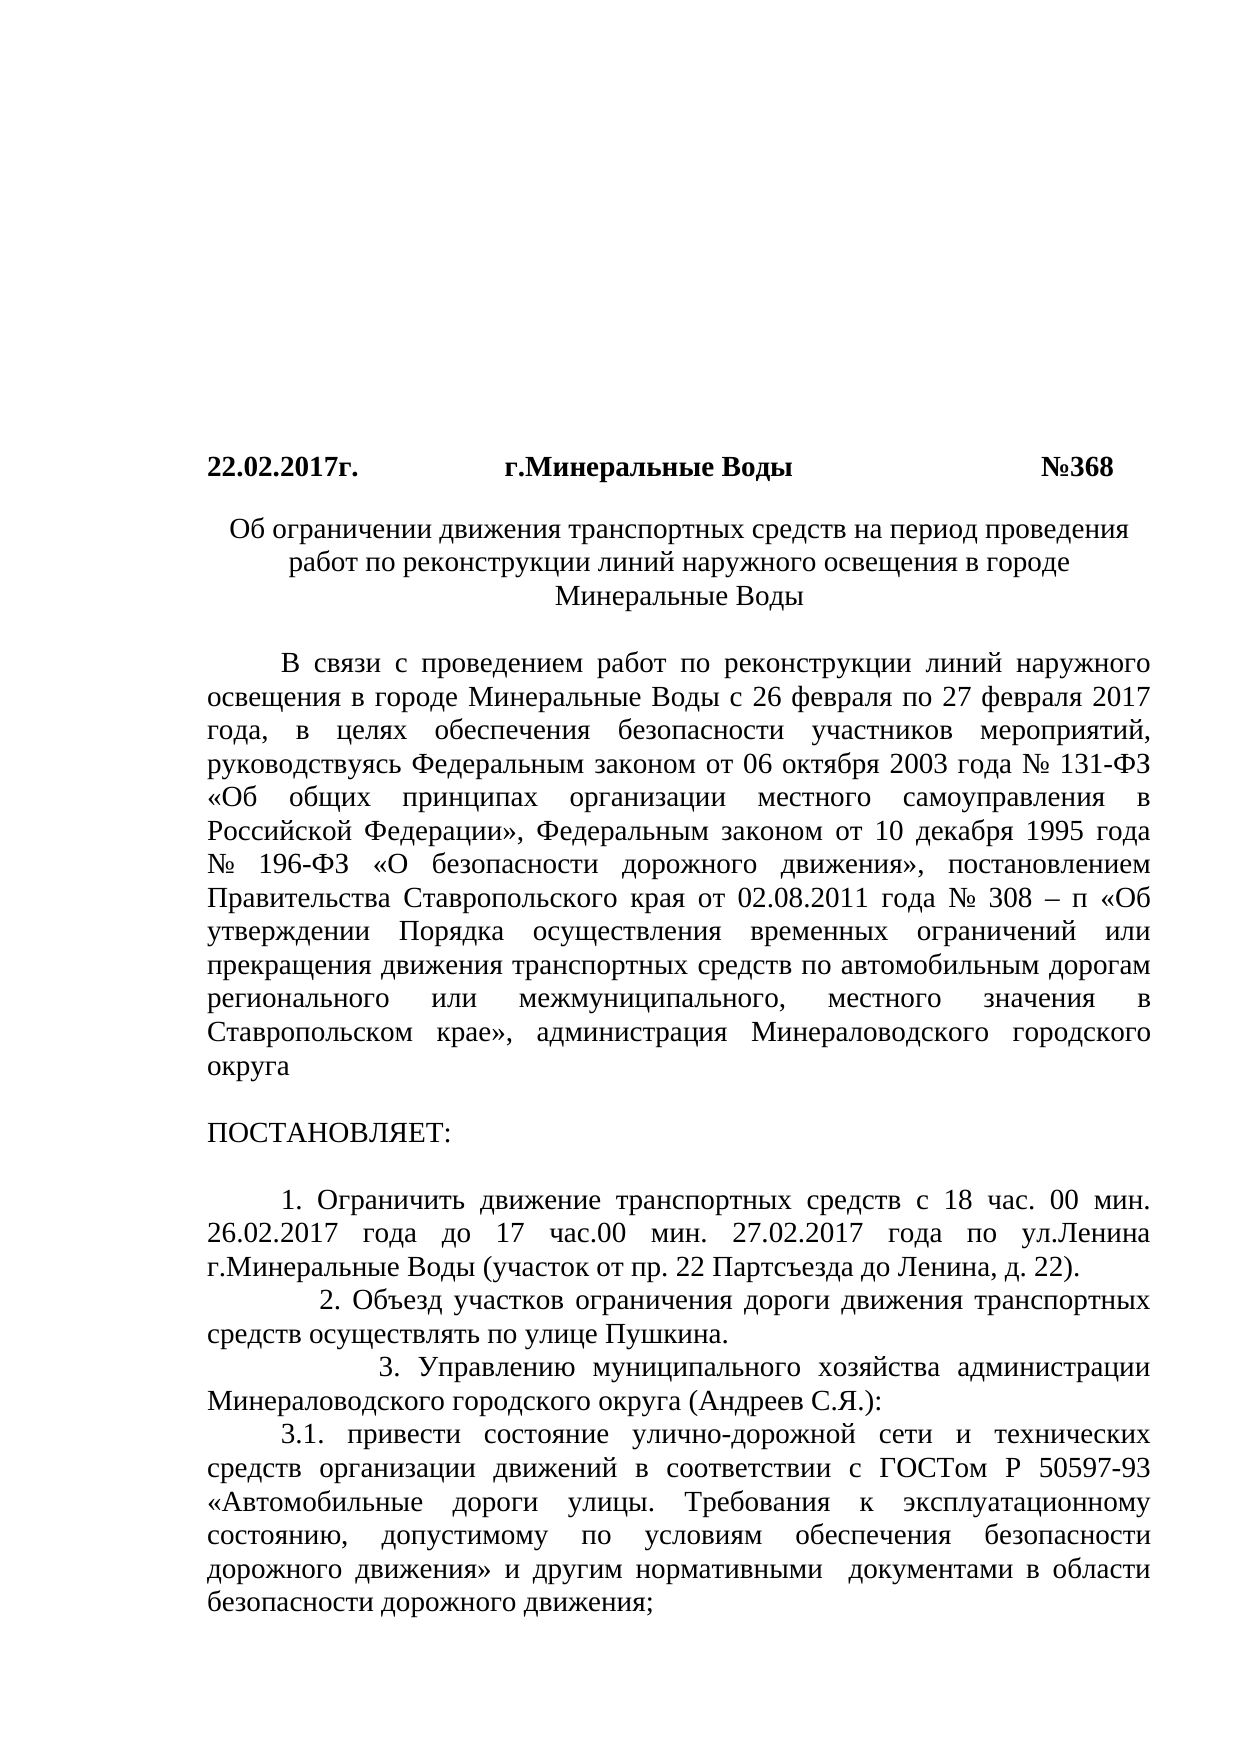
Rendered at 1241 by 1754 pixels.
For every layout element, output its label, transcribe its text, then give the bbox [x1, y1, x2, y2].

text 3. Управлению муниципального хозяйства администрации Минераловодского городского округа (Андреев С.Я.): [207, 1349, 1152, 1417]
text 22.02.2017г. г.Минеральные Воды №368 [207, 449, 1152, 482]
text 3.1. привести состояние улично-дорожной сети и технических средств организации движений в соответствии с ГОСТом Р 50597-93 «Автомобильные дороги улицы. Требования к эксплуатационному состоянию, допустимому по условиям обеспечения безопасности дорожного движения» и другим нормативными документами в области безопасности дорожного движения; [207, 1417, 1152, 1618]
text Об ограничении движения транспортных средств на период проведения работ по реконструкции линий наружного освещения в городе Минеральные Воды [207, 511, 1152, 612]
text В связи с проведением работ по реконструкции линий наружного освещения в городе Минеральные Воды с 26 февраля по 27 февраля 2017 года, в целях обеспечения безопасности участников мероприятий, руководствуясь Федеральным законом от 06 октября 2003 года № 131-ФЗ «Об общих принципах организации местного самоуправления в Российской Федерации», Федеральным законом от 10 декабря 1995 года № 196-ФЗ «О безопасности дорожного движения», постановлением Правительства Ставропольского края от 02.08.2011 года № 308 – п «Об утверждении Порядка осуществления временных ограничений или прекращения движения транспортных средств по автомобильным дорогам регионального или межмуниципального, местного значения в Ставропольском крае», администрация Минераловодского городского округа [207, 645, 1152, 1081]
text 1. Ограничить движение транспортных средств с 18 час. 00 мин. 26.02.2017 года до 17 час.00 мин. 27.02.2017 года по ул.Ленина г.Минеральные Воды (участок от пр. 22 Партсъезда до Ленина, д. 22). [207, 1182, 1152, 1282]
text 2. Объезд участков ограничения дороги движения транспортных средств осуществлять по улице Пушкина. [207, 1282, 1152, 1349]
text ПОСТАНОВЛЯЕТ: [207, 1115, 1152, 1148]
